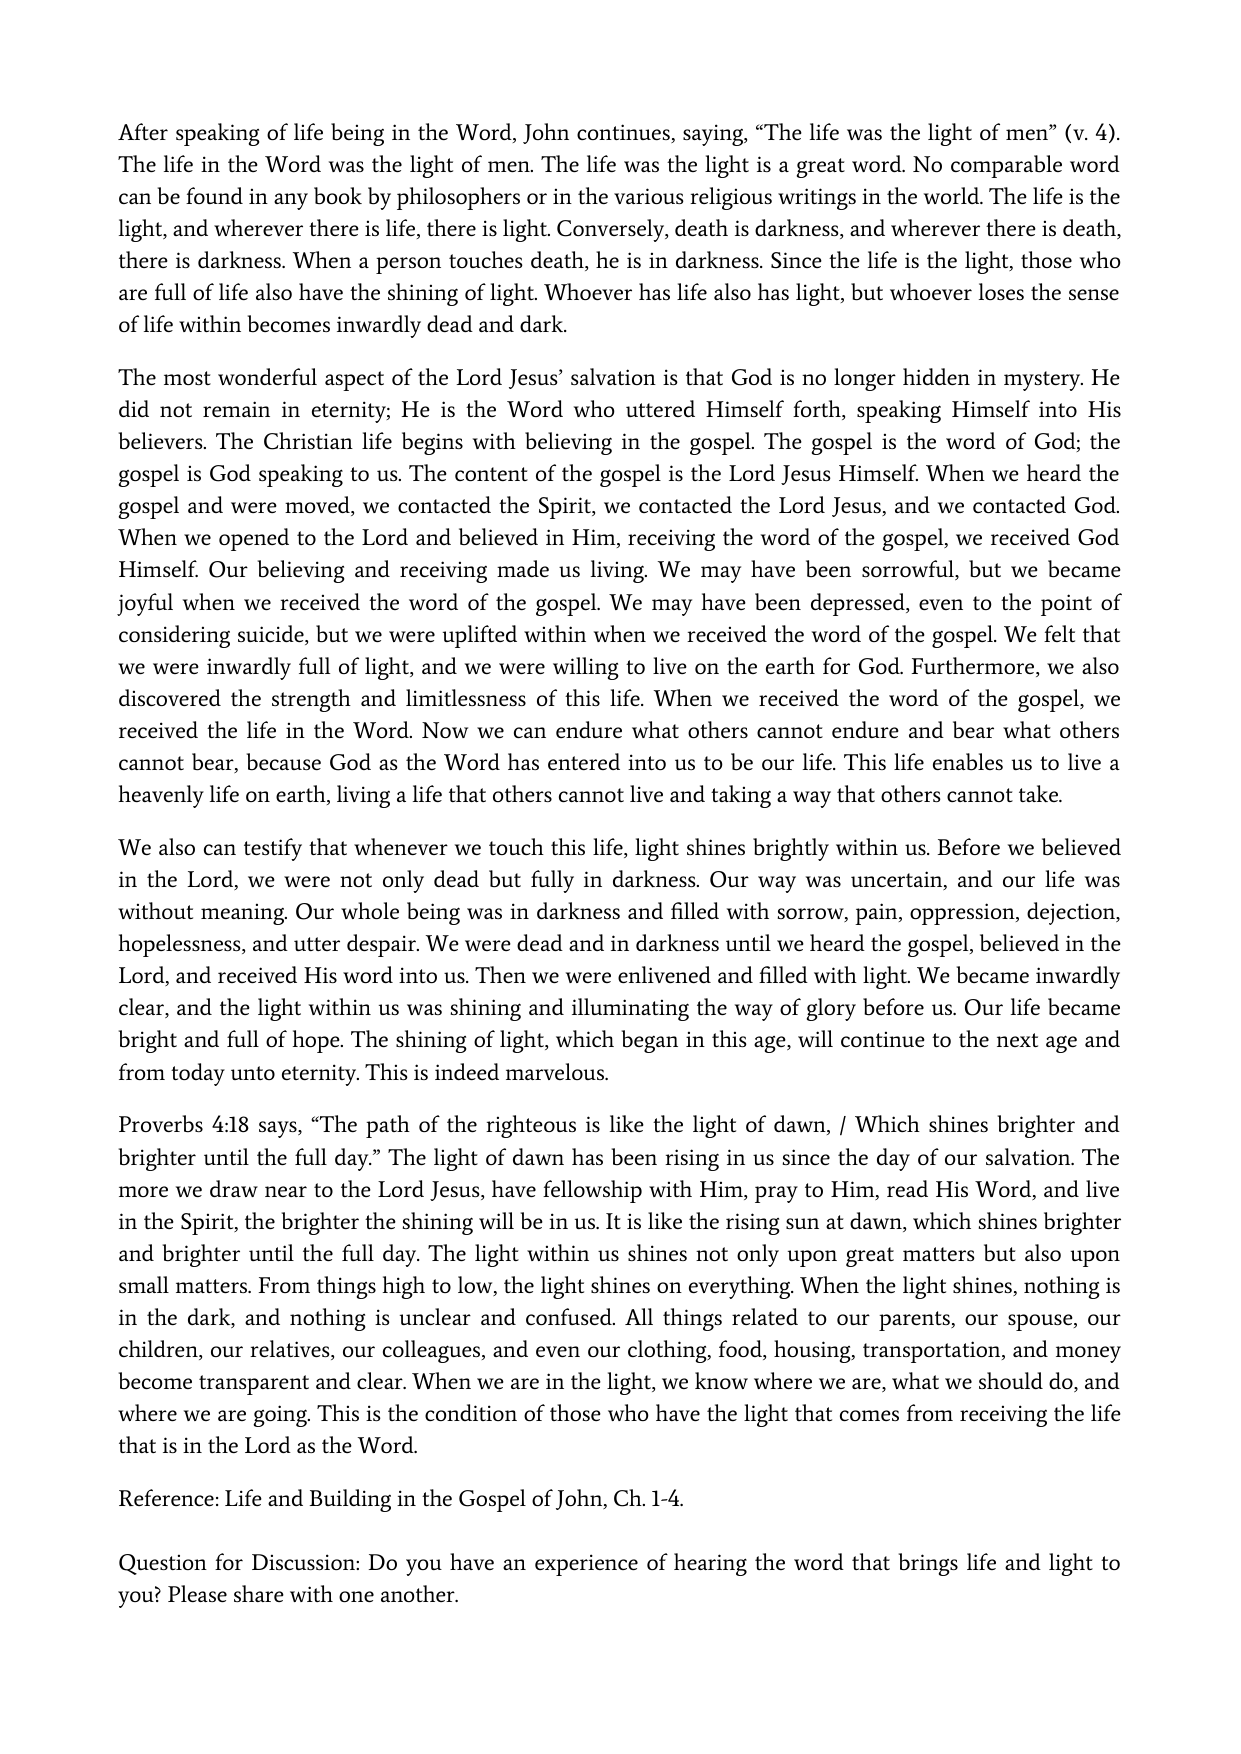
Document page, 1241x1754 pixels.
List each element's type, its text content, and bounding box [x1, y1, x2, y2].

text Reference: Life and Building in the Gospel of John, Ch. 1-4. [118, 1485, 1122, 1513]
text Proverbs 4:18 says, “The path of the righteous is like the light of dawn, / Which shines brighter and brighter until the full day.” The light of dawn has been rising in us since the day of our salvation. The more we draw near to the Lord Jesus, have fellowship with Him, pray to Him, read His Word, and live in the Spirit, the brighter the shining will be in us. It is like the rising sun at dawn, which shines brighter and brighter until the full day. The light within us shines not only upon great matters but also upon small matters. From things high to low, the light shines on everything. When the light shines, nothing is in the dark, and nothing is unclear and confused. All things related to our parents, our spouse, our children, our relatives, our colleagues, and even our clothing, food, housing, transportation, and money become transparent and clear. When we are in the light, we know where we are, what we should do, and where we are going. This is the condition of those who have the light that comes from receiving the life that is in the Lord as the Word. [118, 1111, 1122, 1460]
text We also can testify that whenever we touch this life, light shines brightly within us. Before we believed in the Lord, we were not only dead but fully in darkness. Our way was uncertain, and our life was without meaning. Our whole being was in darkness and filled with sorrow, pain, oppression, dejection, hopelessness, and utter despair. We were dead and in darkness until we heard the gospel, believed in the Lord, and received His word into us. Then we were enlivened and filled with light. We became inwardly clear, and the light within us was shining and illuminating the way of glory before us. Our life became bright and full of hope. The shining of light, which began in this age, will continue to the next age and from today unto eternity. This is indeed marvelous. [118, 833, 1122, 1086]
text The most wonderful aspect of the Lord Jesus’ salvation is that God is no longer hidden in mystery. He did not remain in eternity; He is the Word who uttered Himself forth, speaking Himself into His believers. The Christian life begins with believing in the gospel. The gospel is the word of God; the gospel is God speaking to us. The content of the gospel is the Lord Jesus Himself. When we heard the gospel and were moved, we contacted the Spirit, we contacted the Lord Jesus, and we contacted God. When we opened to the Lord and believed in Him, receiving the word of the gospel, we received God Himself. Our believing and receiving made us living. We may have been sorrowful, but we became joyful when we received the word of the gospel. We may have been depressed, even to the point of considering suicide, but we were uplifted within when we received the word of the gospel. We felt that we were inwardly full of light, and we were willing to live on the earth for God. Furthermore, we also discovered the strength and limitlessness of this life. When we received the word of the gospel, we received the life in the Word. Now we can endure what others cannot endure and bear what others cannot bear, because God as the Word has entered into us to be our life. This life enables us to live a heavenly life on earth, living a life that others cannot live and taking a way that others cannot take. [118, 363, 1122, 808]
text After speaking of life being in the Word, John continues, saying, “The life was the light of men” (v. 4). The life in the Word was the light of men. The life was the light is a great word. No comparable word can be found in any book by philosophers or in the various religious writings in the world. The life is the light, and wherever there is life, there is light. Conversely, death is darkness, and wherever there is death, there is darkness. When a person touches death, he is in darkness. Since the life is the light, those who are full of life also have the shining of light. Whoever has life also has light, but whoever loses the sense of life within becomes inwardly dead and dark. [118, 118, 1122, 338]
text Question for Discussion: Do you have an experience of hearing the word that brings life and light to you? Please share with one another. [118, 1549, 1122, 1609]
